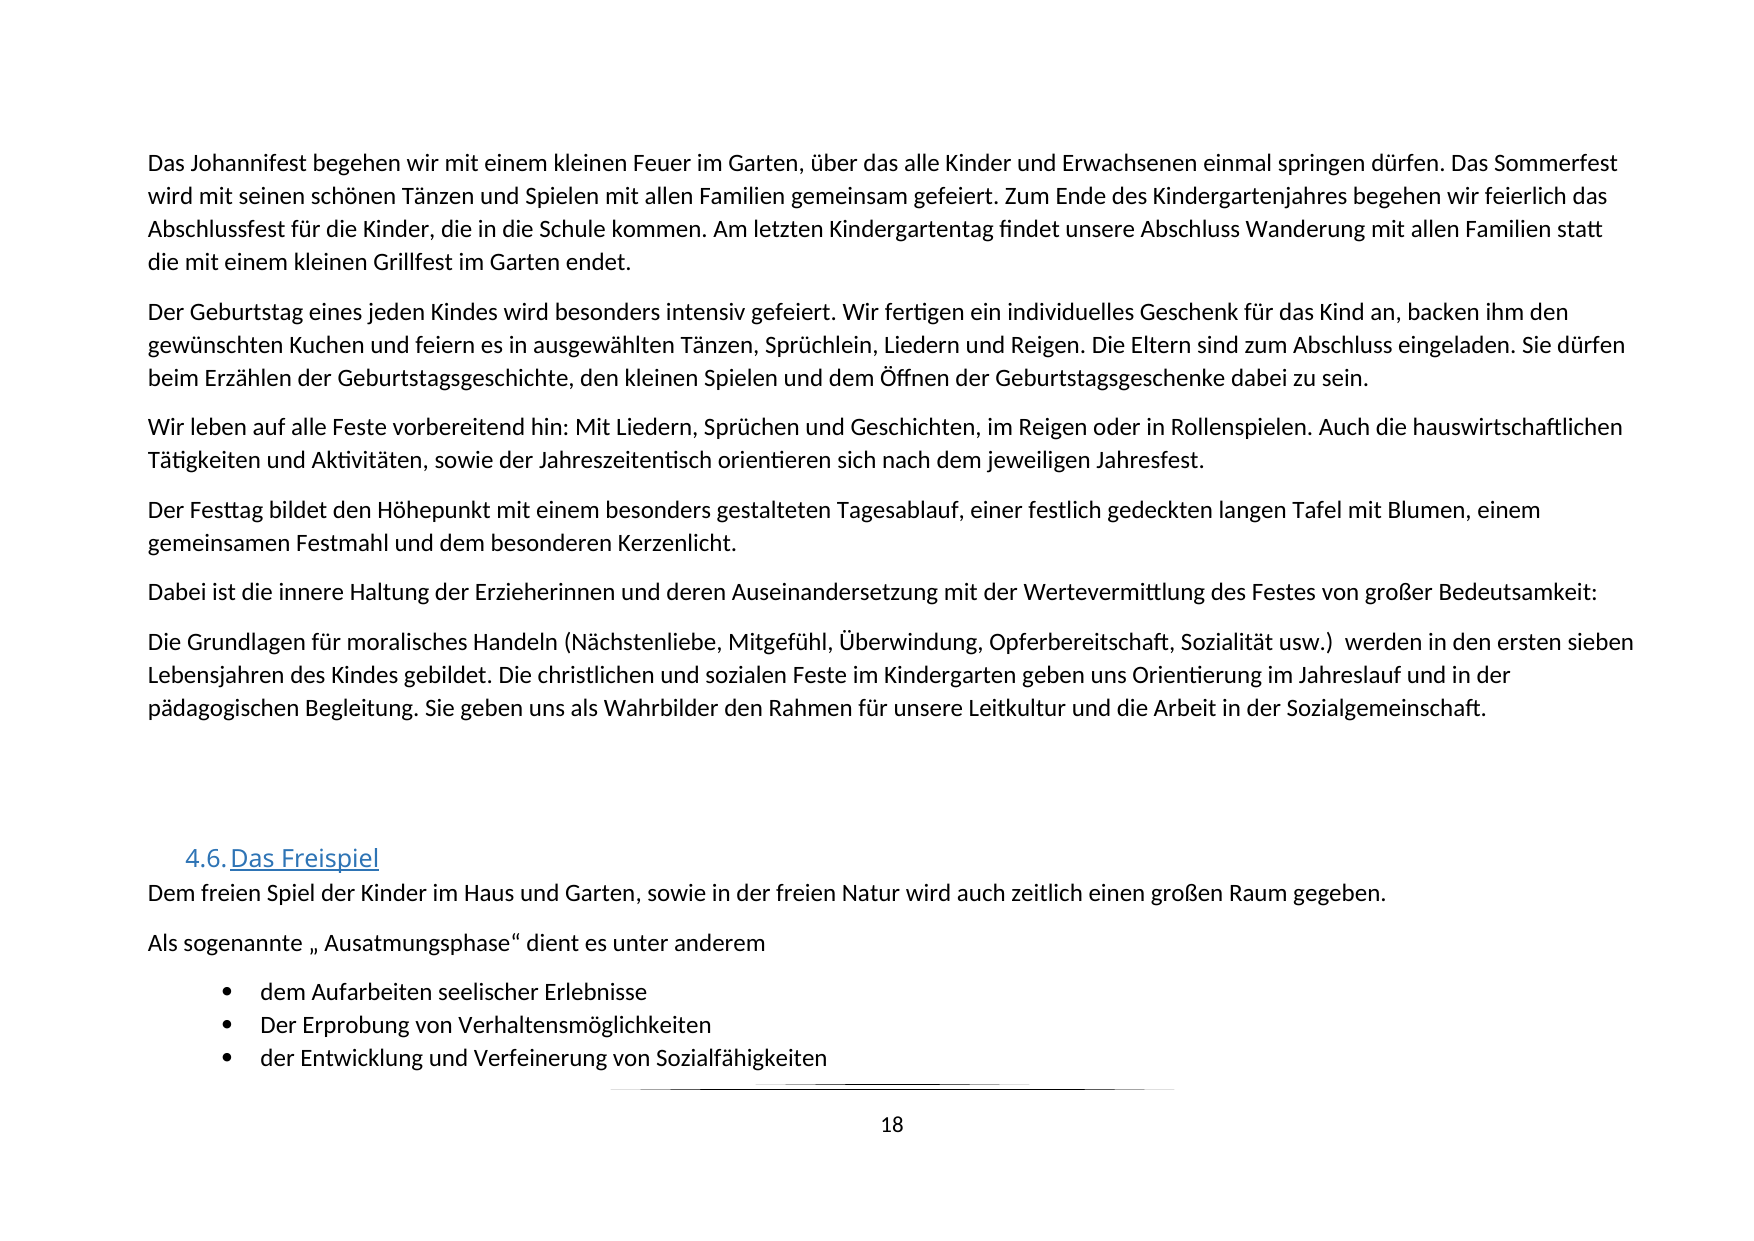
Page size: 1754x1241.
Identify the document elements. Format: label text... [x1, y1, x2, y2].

text Dem freien Spiel der Kinder im Haus und Garten, sowie in der freien Natur wird auch zeitlich einen großen Raum gegeben. [148, 877, 1636, 908]
text Wir leben auf alle Feste vorbereitend hin: Mit Liedern, Sprüchen und Geschichten, im Reigen oder in Rollenspielen. Auch die hauswirtschaftlichen Tätigkeiten und Aktivitäten, sowie der Jahreszeitentisch orientieren sich nach dem jeweiligen Jahresfest. [148, 411, 1636, 475]
text Dabei ist die innere Haltung der Erzieherinnen und deren Auseinandersetzung mit der Wertevermittlung des Festes von großer Bedeutsamkeit: [148, 576, 1636, 607]
text Der Festtag bildet den Höhepunkt mit einem besonders gestalteten Tagesablauf, einer festlich gedeckten langen Tafel mit Blumen, einem gemeinsamen Festmahl und dem besonderen Kerzenlicht. [148, 494, 1636, 557]
list dem Aufarbeiten seelischer Erlebnisse [223, 976, 1636, 1007]
text Der Geburtstag eines jeden Kindes wird besonders intensiv gefeiert. Wir fertigen ein individuelles Geschenk für das Kind an, backen ihm den gewünschten Kuchen und feiern es in ausgewählten Tänzen, Sprüchlein, Liedern und Reigen. Die Eltern sind zum Abschluss eingeladen. Sie dürfen beim Erzählen der Geburtstagsgeschichte, den kleinen Spielen und dem Öffnen der Geburtstagsgeschenke dabei zu sein. [148, 296, 1636, 392]
list Der Erprobung von Verhaltensmöglichkeiten [223, 1009, 1636, 1040]
text Als sogenannte „ Ausatmungsphase“ dient es unter anderem [148, 927, 1636, 957]
text Das Johannifest begehen wir mit einem kleinen Feuer im Garten, über das alle Kinder und Erwachsenen einmal springen dürfen. Das Sommerfest wird mit seinen schönen Tänzen und Spielen mit allen Familien gemeinsam gefeiert. Zum Ende des Kindergartenjahres begehen wir feierlich das Abschlussfest für die Kinder, die in die Schule kommen. Am letzten Kindergartentag findet unsere Abschluss Wanderung mit allen Familien statt die mit einem kleinen Grillfest im Garten endet. [148, 148, 1636, 277]
subtitle Das Freispiel [185, 841, 1636, 874]
text Die Grundlagen für moralisches Handeln (Nächstenliebe, Mitgefühl, Überwindung, Opferbereitschaft, Sozialität usw.) werden in den ersten sieben Lebensjahren des Kindes gebildet. Die christlichen und sozialen Feste im Kindergarten geben uns Orientierung im Jahreslauf und in der pädagogischen Begleitung. Sie geben uns als Wahrbilder den Rahmen für unsere Leitkultur und die Arbeit in der Sozialgemeinschaft. [148, 626, 1636, 722]
list der Entwicklung und Verfeinerung von Sozialfähigkeiten [223, 1042, 1636, 1073]
